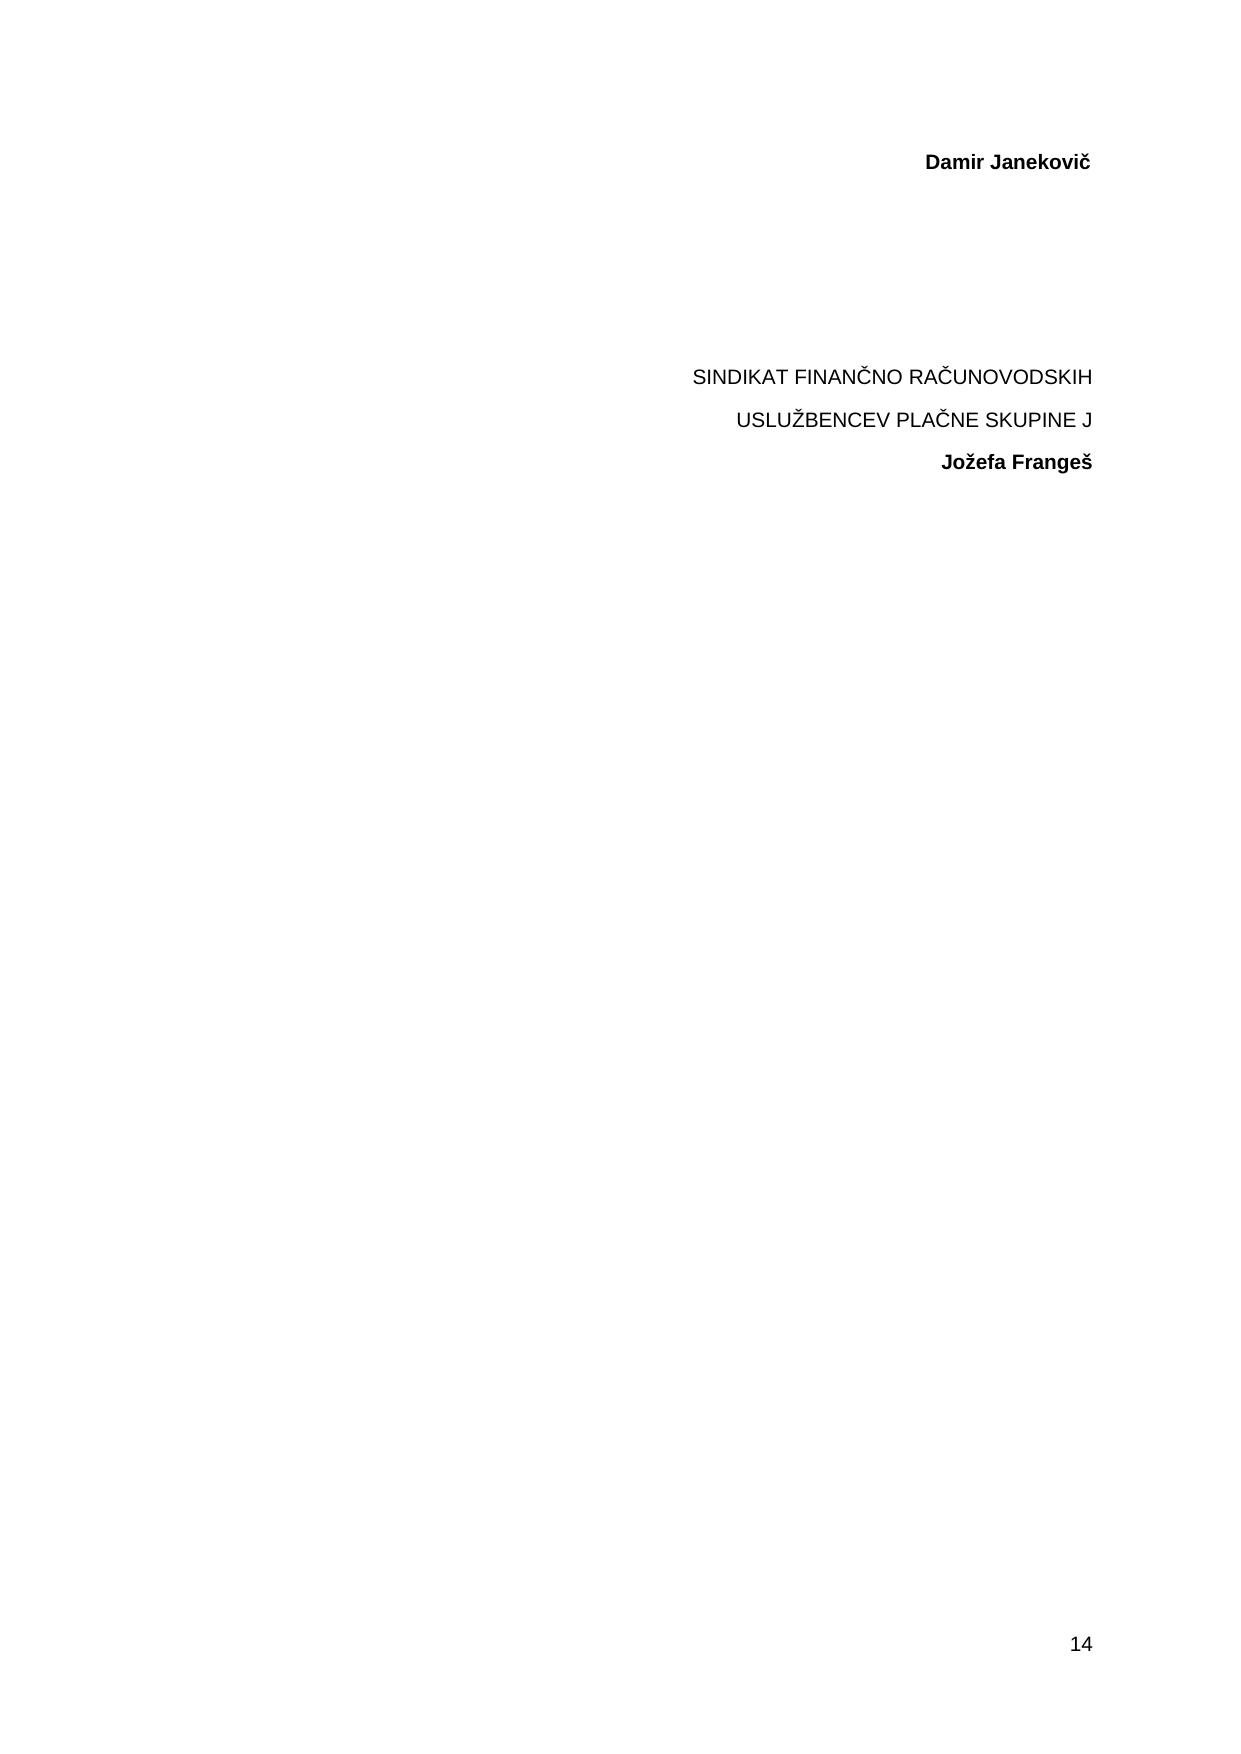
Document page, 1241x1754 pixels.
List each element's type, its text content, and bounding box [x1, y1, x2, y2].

text Jožefa Frangeš [148, 450, 1093, 474]
text USLUŽBENCEV PLAČNE SKUPINE J [148, 408, 1093, 432]
text Damir Janekovič [148, 148, 1093, 175]
text SINDIKAT FINANČNO RAČUNOVODSKIH [148, 365, 1093, 389]
